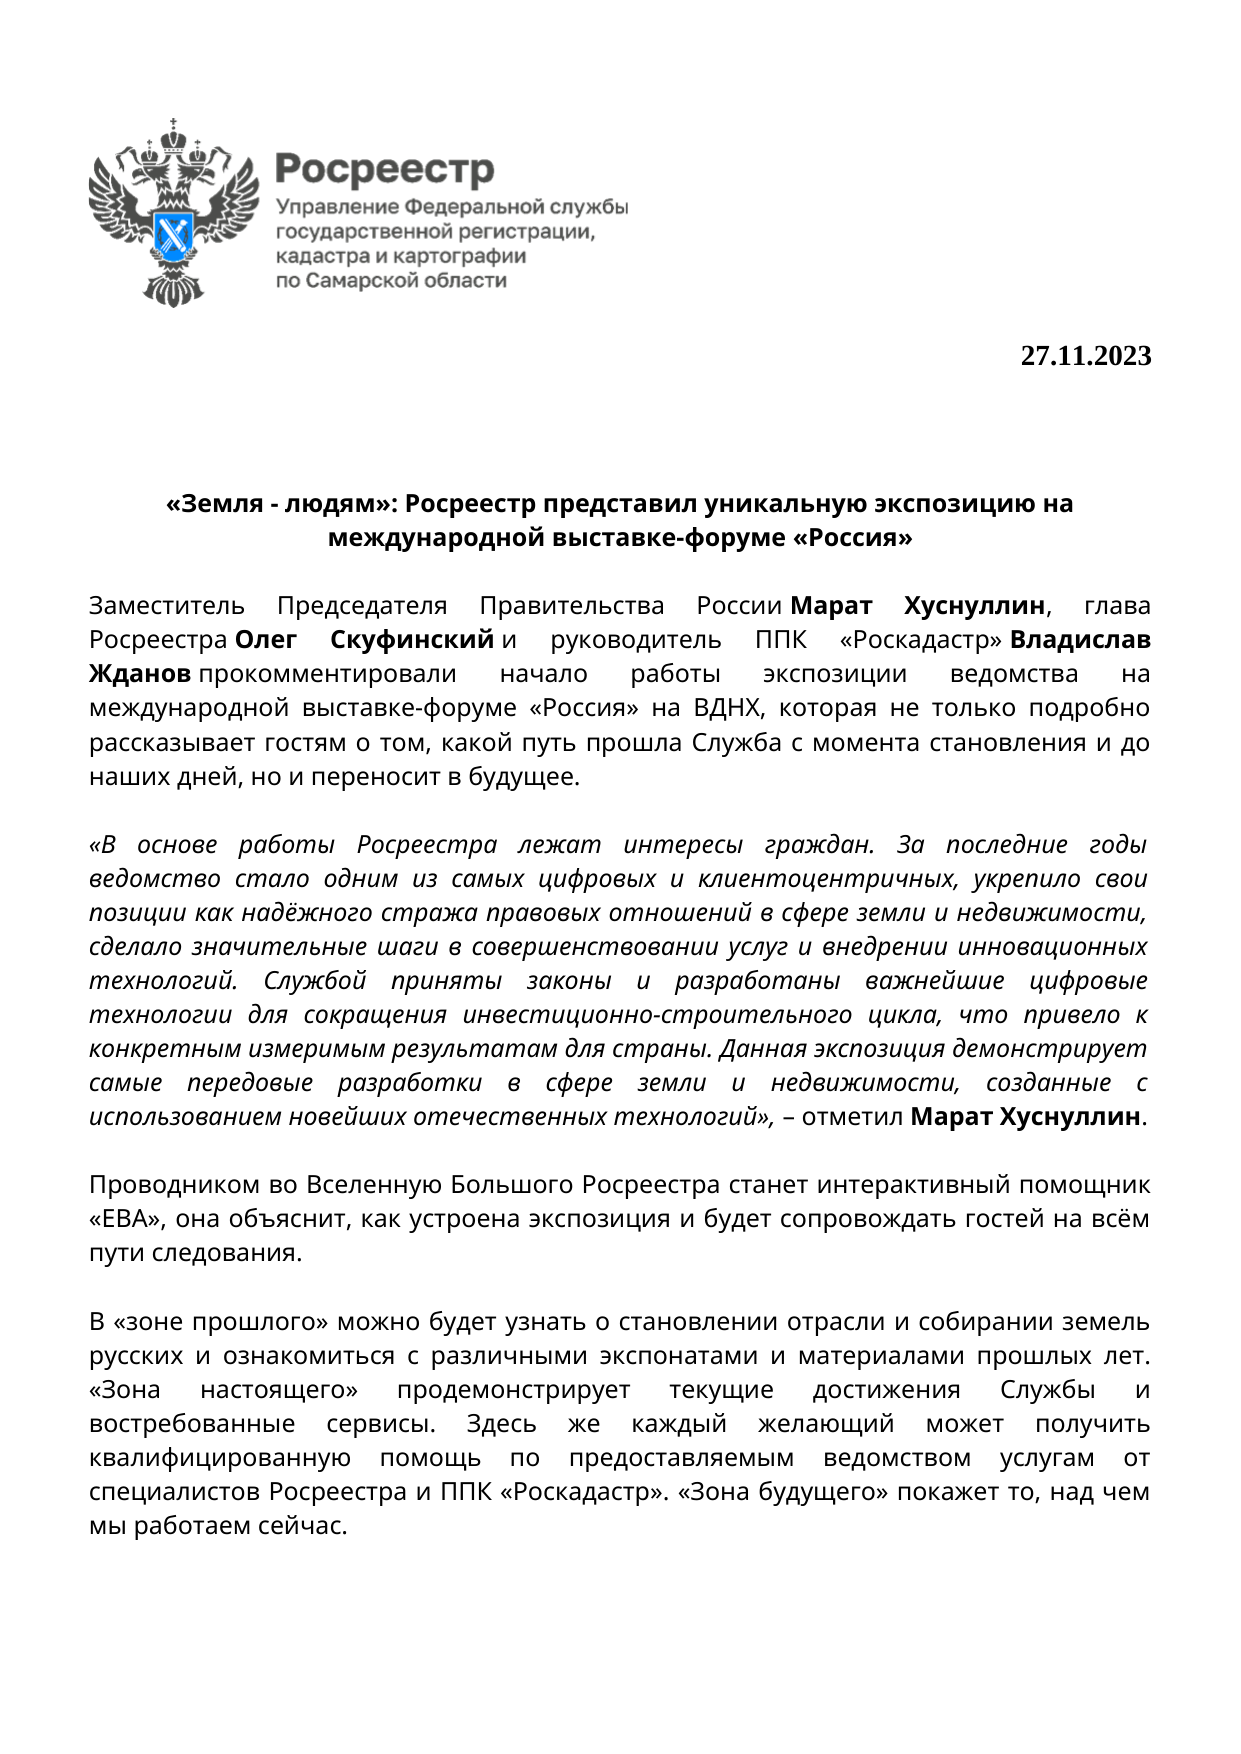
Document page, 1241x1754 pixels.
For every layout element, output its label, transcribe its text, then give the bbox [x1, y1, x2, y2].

text В «зоне прошлого» можно будет узнать о становлении отрасли и собирании земель русских и ознакомиться с различными экспонатами и материалами прошлых лет. «Зона настоящего» продемонстрирует текущие достижения Службы и востребованные сервисы. Здесь же каждый желающий может получить квалифицированную помощь по предоставляемым ведомством услугам от специалистов Росреестра и ППК «Роскадастр». «Зона будущего» покажет то, над чем мы работаем сейчас. [89, 1303, 1152, 1542]
text «В основе работы Росреестра лежат интересы граждан. За последние годы ведомство стало одним из самых цифровых и клиентоцентричных, укрепило свои позиции как надёжного стража правовых отношений в сфере земли и недвижимости, сделало значительные шаги в совершенствовании услуг и внедрении инновационных технологий. Службой приняты законы и разработаны важнейшие цифровые технологии для сокращения инвестиционно-строительного цикла, что привело к конкретным измеримым результатам для страны. Данная экспозиция демонстрирует самые передовые разработки в сфере земли и недвижимости, созданные с использованием новейших отечественных технологий», – отметил Марат Хуснуллин. [89, 826, 1152, 1133]
text «Земля - людям»: Росреестр представил уникальную экспозицию на международной выставке-форуме «Россия» [89, 486, 1152, 554]
text Заместитель Председателя Правительства России Марат Хуснуллин, глава Росреестра Олег Скуфинский и руководитель ППК «Роскадастр» Владислав Жданов прокомментировали начало работы экспозиции ведомства на международной выставке-форуме «Россия» на ВДНХ, которая не только подробно рассказывает гостям о том, какой путь прошла Служба с момента становления и до наших дней, но и переносит в будущее. [89, 588, 1152, 792]
picture [88, 118, 628, 308]
text 27.11.2023 [89, 338, 1152, 371]
text Проводником во Вселенную Большого Росреестра станет интерактивный помощник «ЕВА», она объяснит, как устроена экспозиция и будет сопровождать гостей на всём пути следования. [89, 1167, 1152, 1269]
